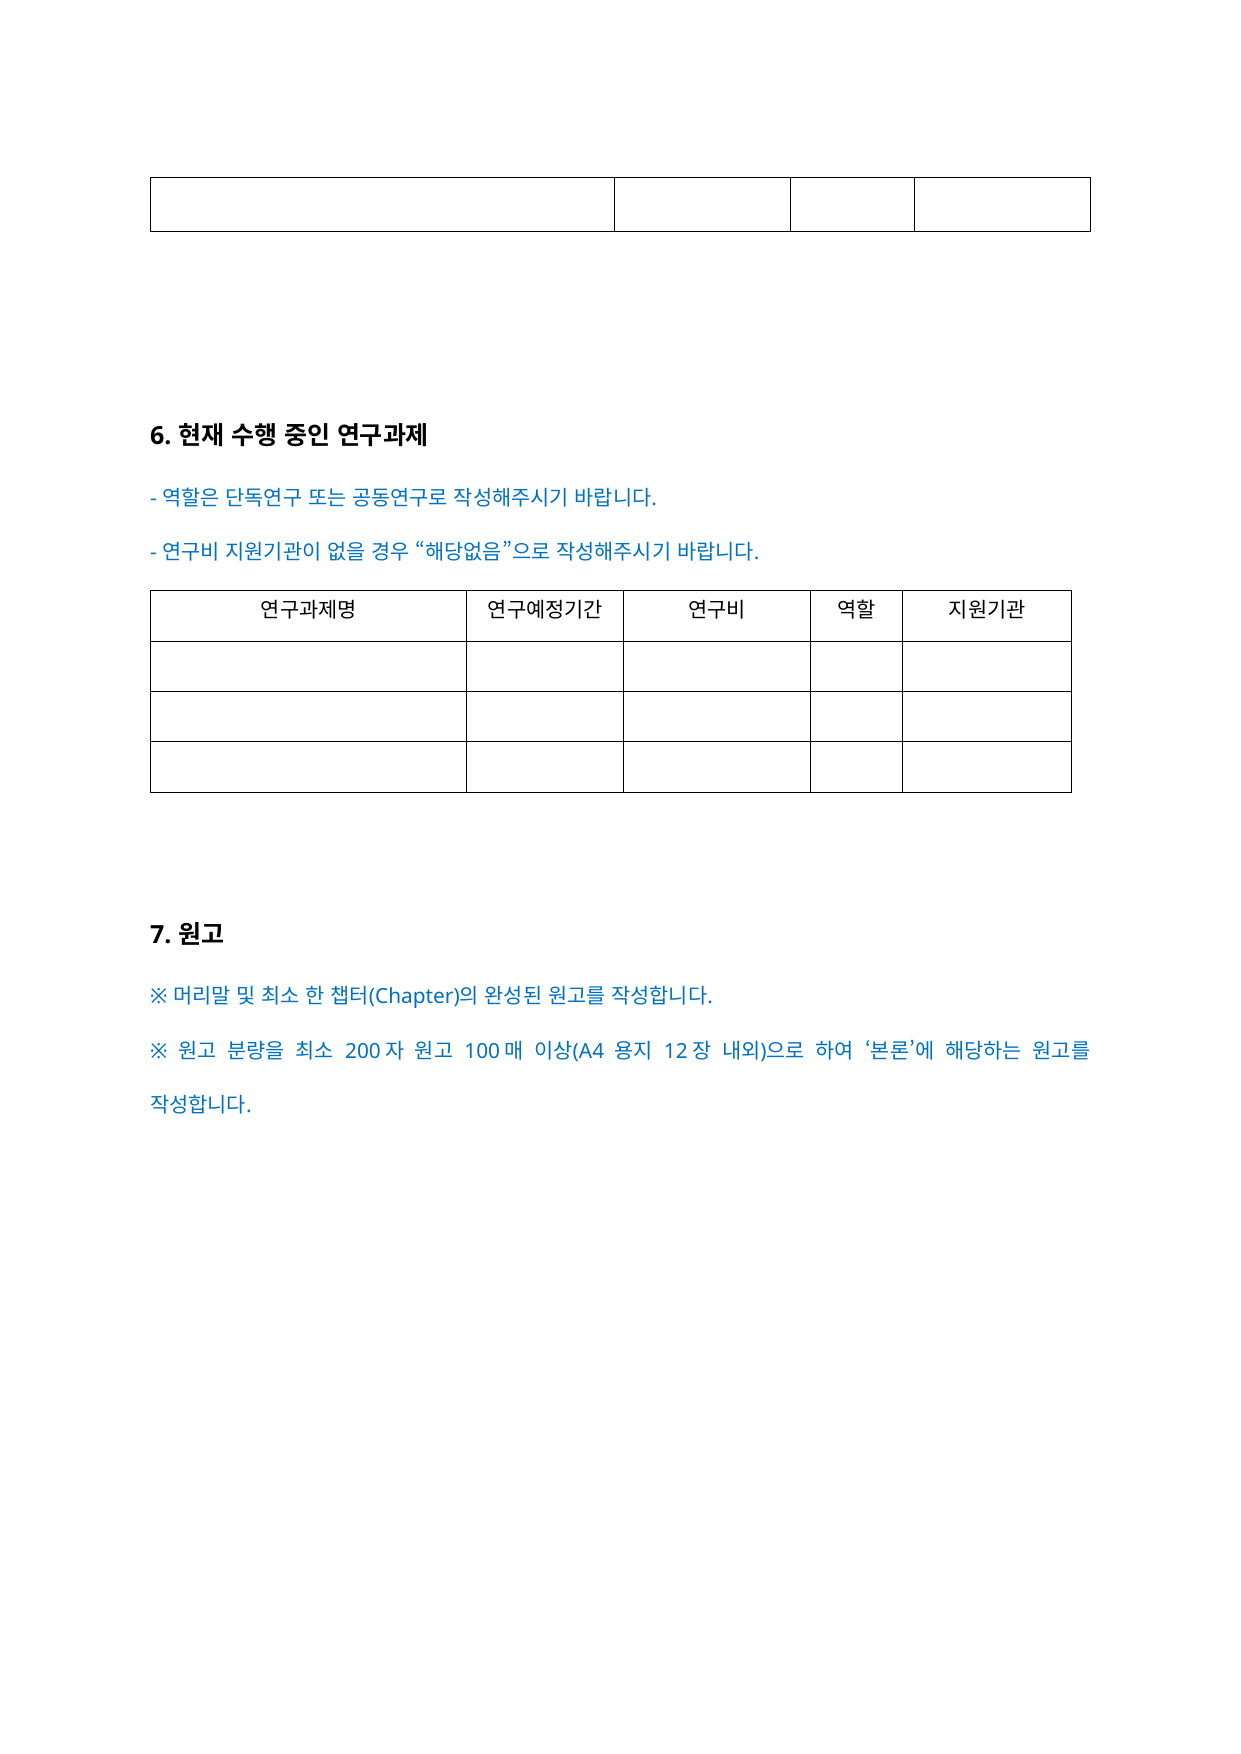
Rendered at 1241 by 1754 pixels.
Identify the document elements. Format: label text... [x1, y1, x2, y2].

text 7. 원고 [150, 914, 1090, 951]
table_cell [811, 692, 902, 741]
text ※ 원고 분량을 최소 200자 원고 100매 이상(A4 용지 12장 내외)으로 하여 ‘본론’에 해당하는 원고를 작성합니다. [150, 1034, 1090, 1119]
table_cell [151, 692, 466, 741]
table_cell [903, 642, 1071, 691]
table_cell [151, 742, 466, 791]
table_cell [811, 642, 902, 691]
table_cell [791, 178, 914, 231]
table_cell [903, 742, 1071, 791]
table_header 연구과제명 [151, 591, 466, 641]
table_cell [624, 642, 810, 691]
table_cell [615, 178, 790, 231]
text 6. 현재 수행 중인 연구과제 [150, 416, 1090, 452]
table_header 연구비 [624, 591, 810, 641]
text - 역할은 단독연구 또는 공동연구로 작성해주시기 바랍니다. [150, 481, 1090, 511]
table_cell [151, 642, 466, 691]
text ※ 머리말 및 최소 한 챕터(Chapter)의 완성된 원고를 작성합니다. [150, 980, 1090, 1010]
table_cell [624, 692, 810, 741]
table_cell [467, 742, 623, 791]
table_cell [467, 642, 623, 691]
table_header 연구예정기간 [467, 591, 623, 641]
table_cell [151, 178, 614, 231]
text - 연구비 지원기관이 없을 경우 “해당없음”으로 작성해주시기 바랍니다. [150, 535, 1090, 566]
table_cell [467, 692, 623, 741]
table_cell [624, 742, 810, 791]
table_header 지원기관 [903, 591, 1071, 641]
table_cell [903, 692, 1071, 741]
table_cell [811, 742, 902, 791]
table_cell [915, 178, 1090, 231]
table_header 역할 [811, 591, 902, 641]
